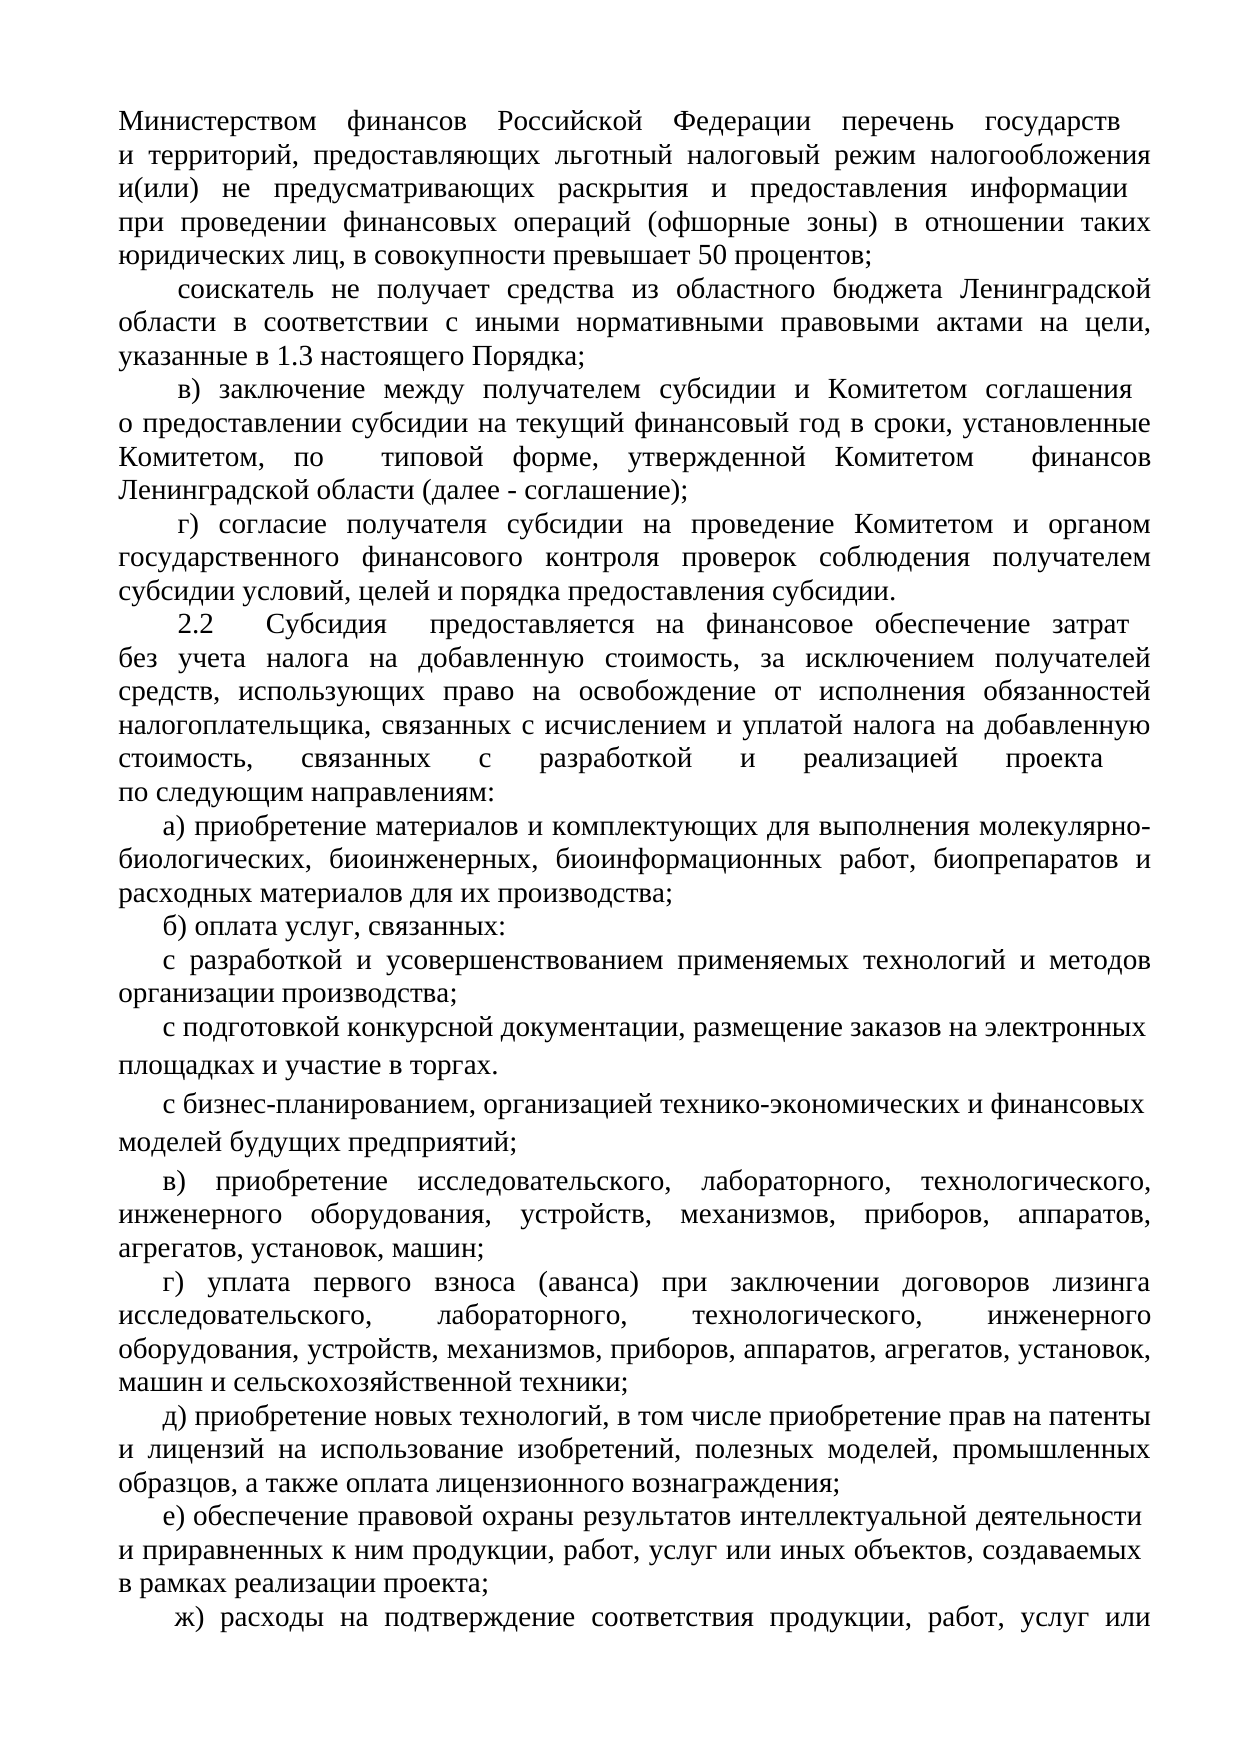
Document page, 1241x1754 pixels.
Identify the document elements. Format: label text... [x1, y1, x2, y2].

text соискатель не получает средства из областного бюджета Ленинградской области в соответствии с иными нормативными правовыми актами на цели, указанные в 1.3 настоящего Порядка; [118, 271, 1152, 372]
list Субсидия предоставляется на финансовое обеспечение затрат без учета налога на добавленную стоимость, за исключением получателей средств, использующих право на освобождение от исполнения обязанностей налогоплательщика, связанных с исчислением и уплатой налога на добавленную стоимость, связанных с разработкой и реализацией проекта по следующим направлениям: [118, 606, 1152, 808]
text в) заключение между получателем субсидии и Комитетом соглашения о предоставлении субсидии на текущий финансовый год в сроки, установленные Комитетом, по типовой форме, утвержденной Комитетом финансов Ленинградской области (далее - соглашение); [118, 372, 1152, 506]
text г) согласие получателя субсидии на проведение Комитетом и органом государственного финансового контроля проверок соблюдения получателем субсидии условий, целей и порядка предоставления субсидии. [118, 506, 1152, 606]
list б) оплата услуг, связанных: [118, 908, 1152, 942]
text с подготовкой конкурсной документации, размещение заказов на электронных площадках и участие в торгах. [118, 1009, 1152, 1081]
list с разработкой и усовершенствованием применяемых технологий и методов организации производства; [118, 942, 1152, 1009]
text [118, 1599, 1152, 1633]
list д) приобретение новых технологий, в том числе приобретение прав на патенты и лицензий на использование изобретений, полезных моделей, промышленных образцов, а также оплата лицензионного вознаграждения; [118, 1398, 1152, 1498]
list в) приобретение исследовательского, лабораторного, технологического, инженерного оборудования, устройств, механизмов, приборов, аппаратов, агрегатов, установок, машин; [118, 1163, 1152, 1264]
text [118, 103, 1152, 271]
text с бизнес-планированием, организацией технико-экономических и финансовых моделей будущих предприятий; [118, 1086, 1152, 1158]
list г) уплата первого взноса (аванса) при заключении договоров лизинга исследовательского, лабораторного, технологического, инженерного оборудования, устройств, механизмов, приборов, аппаратов, агрегатов, установок, машин и сельскохозяйственной техники; [118, 1264, 1152, 1398]
list а) приобретение материалов и комплектующих для выполнения молекулярно-биологических, биоинженерных, биоинформационных работ, биопрепаратов и расходных материалов для их производства; [118, 808, 1152, 908]
list е) обеспечение правовой охраны результатов интеллектуальной деятельности и приравненных к ним продукции, работ, услуг или иных объектов, создаваемых в рамках реализации проекта; [118, 1498, 1152, 1599]
